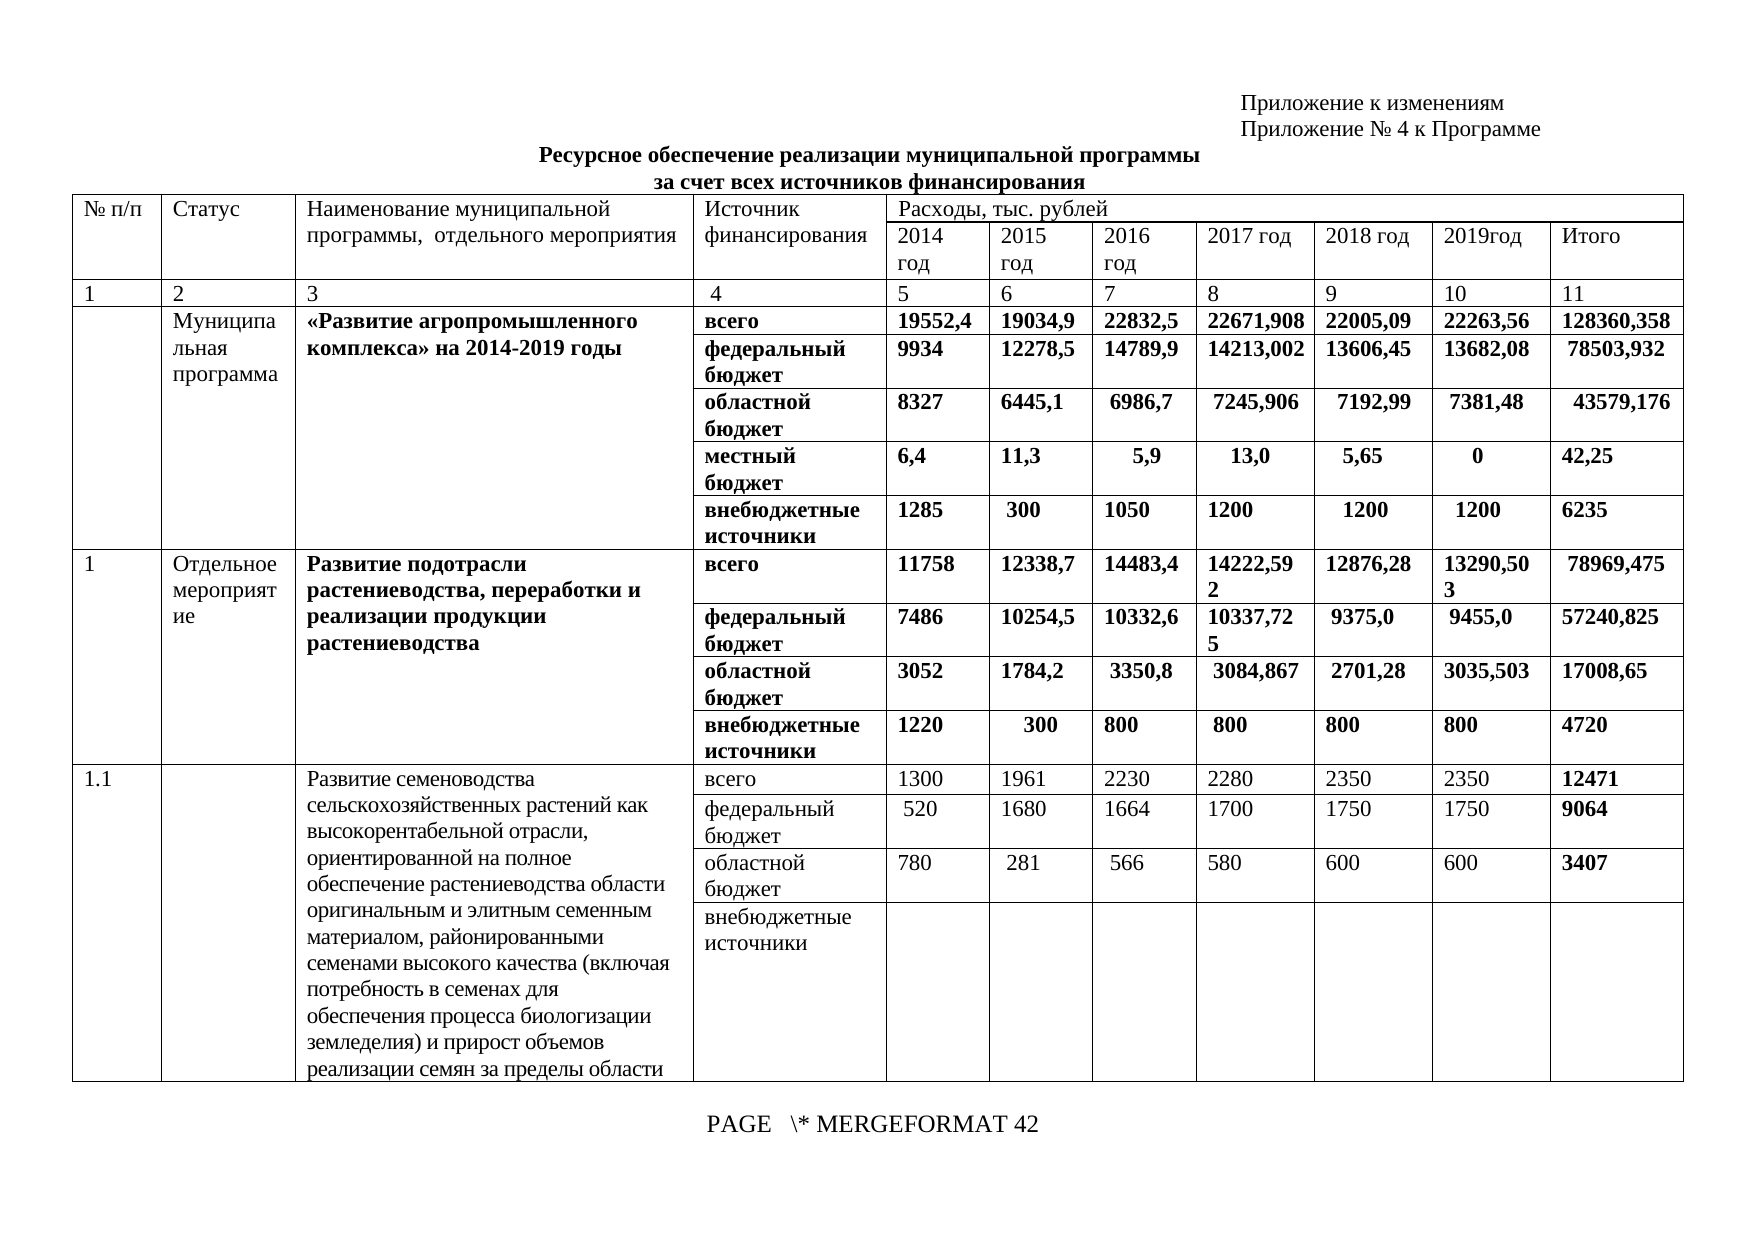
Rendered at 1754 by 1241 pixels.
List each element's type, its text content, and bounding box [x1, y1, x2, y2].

table_cell [887, 903, 989, 1081]
table_cell 2018 год [1315, 223, 1432, 279]
table_cell 2019год [1433, 223, 1550, 279]
table_cell 6235 [1551, 496, 1683, 549]
table_cell 2350 [1315, 765, 1432, 794]
table_cell 13682,08 [1433, 335, 1550, 387]
table_cell 0 [1433, 442, 1550, 495]
table_cell 6986,7 [1093, 389, 1196, 441]
table_cell 12338,7 [990, 550, 1092, 602]
table_cell 5 [887, 280, 989, 306]
table_cell всего [694, 550, 886, 602]
table_cell 1 [73, 550, 161, 764]
table_cell «Развитие агропромышленного комплекса» на 2014-2019 годы [296, 307, 693, 549]
table_cell областной бюджет [694, 657, 886, 710]
table_cell внебюджетные источники [694, 903, 886, 1081]
table_cell [990, 903, 1092, 1081]
table_cell 3350,8 [1093, 657, 1196, 710]
table_cell 4 [694, 280, 886, 306]
table_cell 22832,5 [1093, 307, 1196, 334]
table_cell 12471 [1551, 765, 1683, 794]
table_cell 13606,45 [1315, 335, 1432, 387]
table_cell 43579,176 [1551, 389, 1683, 441]
table_cell 22671,908 [1197, 307, 1314, 334]
table_cell 1700 [1197, 795, 1314, 848]
table_cell 3 [296, 280, 693, 306]
table_cell 1200 [1197, 496, 1314, 549]
table_cell 1300 [887, 765, 989, 794]
table_cell 2701,28 [1315, 657, 1432, 710]
table_cell 9934 [887, 335, 989, 387]
table_cell 4720 [1551, 711, 1683, 764]
table_cell 2350 [1433, 765, 1550, 794]
table_cell 10 [1433, 280, 1550, 306]
table_header Статус [162, 195, 295, 279]
table_cell 5,9 [1093, 442, 1196, 495]
table_cell [1315, 903, 1432, 1081]
table_cell [1197, 903, 1314, 1081]
table_cell областной бюджет [694, 389, 886, 441]
table_cell [1433, 903, 1550, 1081]
table_cell 600 [1433, 849, 1550, 902]
table_cell Итого [1551, 223, 1683, 279]
table_header Источник финансирования [694, 195, 886, 279]
table_header Расходы, тыс. рублей [887, 195, 1683, 221]
table_cell 1961 [990, 765, 1092, 794]
table_header Наименование муниципальной программы, отдельного мероприятия [296, 195, 693, 279]
table_cell 11 [1551, 280, 1683, 306]
table_cell 1.1 [73, 765, 161, 1081]
table_cell 2280 [1197, 765, 1314, 794]
table_cell 12876,28 [1315, 550, 1432, 602]
table_cell 12278,5 [990, 335, 1092, 387]
table_cell 7192,99 [1315, 389, 1432, 441]
table_cell 3084,867 [1197, 657, 1314, 710]
table_cell [1093, 903, 1196, 1081]
table_cell 1750 [1433, 795, 1550, 848]
table_cell 600 [1315, 849, 1432, 902]
table_cell 78503,932 [1551, 335, 1683, 387]
table_cell 7245,906 [1197, 389, 1314, 441]
table_cell 6,4 [887, 442, 989, 495]
table_cell 19034,9 [990, 307, 1092, 334]
table_cell 14213,002 [1197, 335, 1314, 387]
table_cell 1664 [1093, 795, 1196, 848]
table_cell 14483,4 [1093, 550, 1196, 602]
table_cell Отдельное мероприятие [162, 550, 295, 764]
table_cell 22263,56 [1433, 307, 1550, 334]
table_cell федеральный бюджет [694, 335, 886, 387]
table_cell 300 [990, 711, 1092, 764]
table_cell 6445,1 [990, 389, 1092, 441]
table_cell 520 [887, 795, 989, 848]
table_cell 1750 [1315, 795, 1432, 848]
table_cell 300 [990, 496, 1092, 549]
table_cell 11,3 [990, 442, 1092, 495]
table_cell 11758 [887, 550, 989, 602]
table_cell 14222,592 [1197, 550, 1314, 602]
table_cell 13290,503 [1433, 550, 1550, 602]
text за счет всех источников финансирования [74, 168, 1665, 194]
table_cell 1200 [1315, 496, 1432, 549]
table_cell 800 [1093, 711, 1196, 764]
table_cell 1784,2 [990, 657, 1092, 710]
table_cell 1050 [1093, 496, 1196, 549]
table_cell 3035,503 [1433, 657, 1550, 710]
table_cell 2017 год [1197, 223, 1314, 279]
table_cell 2 [162, 280, 295, 306]
table_cell 17008,65 [1551, 657, 1683, 710]
table_cell 42,25 [1551, 442, 1683, 495]
table_cell 800 [1197, 711, 1314, 764]
table_cell 800 [1433, 711, 1550, 764]
text Приложение № 4 к Программе [74, 115, 1665, 141]
table_cell 2016 год [1093, 223, 1196, 279]
table_cell 1285 [887, 496, 989, 549]
table_cell 9 [1315, 280, 1432, 306]
table_cell 780 [887, 849, 989, 902]
table_cell 128360,358 [1551, 307, 1683, 334]
table_cell 6 [990, 280, 1092, 306]
table_cell 9064 [1551, 795, 1683, 848]
table_cell 2014 год [887, 223, 989, 279]
table_cell 7 [1093, 280, 1196, 306]
table_cell 5,65 [1315, 442, 1432, 495]
table_cell 7381,48 [1433, 389, 1550, 441]
table_cell 1220 [887, 711, 989, 764]
table_cell 10254,5 [990, 604, 1092, 656]
table_cell 9455,0 [1433, 604, 1550, 656]
table_cell 22005,09 [1315, 307, 1432, 334]
table_cell 8 [1197, 280, 1314, 306]
table_cell Развитие семеноводства сельскохозяйственных растений как высокорентабельной отрасли, ориентированной на полное обеспечение растениеводства области оригинальным и элитным семенным материалом, районированными семенами высокого качества (включая потребность в семенах для обеспечения процесса биологизации земледелия) и прирост объемов реализации семян за пределы области [296, 765, 693, 1081]
table_cell всего [694, 765, 886, 794]
table_cell федеральный бюджет [694, 604, 886, 656]
table_cell 13,0 [1197, 442, 1314, 495]
table_cell 10332,6 [1093, 604, 1196, 656]
table_cell 8327 [887, 389, 989, 441]
table_cell внебюджетные источники [694, 711, 886, 764]
table_cell 14789,9 [1093, 335, 1196, 387]
table_cell 7486 [887, 604, 989, 656]
table_cell 566 [1093, 849, 1196, 902]
table_cell [1551, 903, 1683, 1081]
table_cell 9375,0 [1315, 604, 1432, 656]
text Приложение к изменениям [74, 89, 1665, 115]
table_cell внебюджетные источники [694, 496, 886, 549]
table_cell областной бюджет [694, 849, 886, 902]
table_header № п/п [73, 195, 161, 279]
table_cell [162, 765, 295, 1081]
table_cell 281 [990, 849, 1092, 902]
table_cell Развитие подотрасли растениеводства, переработки и реализации продукции растениеводства [296, 550, 693, 764]
table_cell 78969,475 [1551, 550, 1683, 602]
table_cell 2015 год [990, 223, 1092, 279]
table_cell 19552,4 [887, 307, 989, 334]
table_cell 1680 [990, 795, 1092, 848]
table_cell местный бюджет [694, 442, 886, 495]
table_cell 3052 [887, 657, 989, 710]
table_cell федеральный бюджет [694, 795, 886, 848]
table_cell 57240,825 [1551, 604, 1683, 656]
text Ресурсное обеспечение реализации муниципальной программы [74, 141, 1665, 168]
table_cell Муниципальная программа [162, 307, 295, 549]
table_cell 10337,725 [1197, 604, 1314, 656]
table_cell 3407 [1551, 849, 1683, 902]
table_cell 2230 [1093, 765, 1196, 794]
table_cell [73, 307, 161, 549]
table_cell 580 [1197, 849, 1314, 902]
table_cell 800 [1315, 711, 1432, 764]
table_cell 1 [73, 280, 161, 306]
table_cell 1200 [1433, 496, 1550, 549]
table_cell всего [694, 307, 886, 334]
